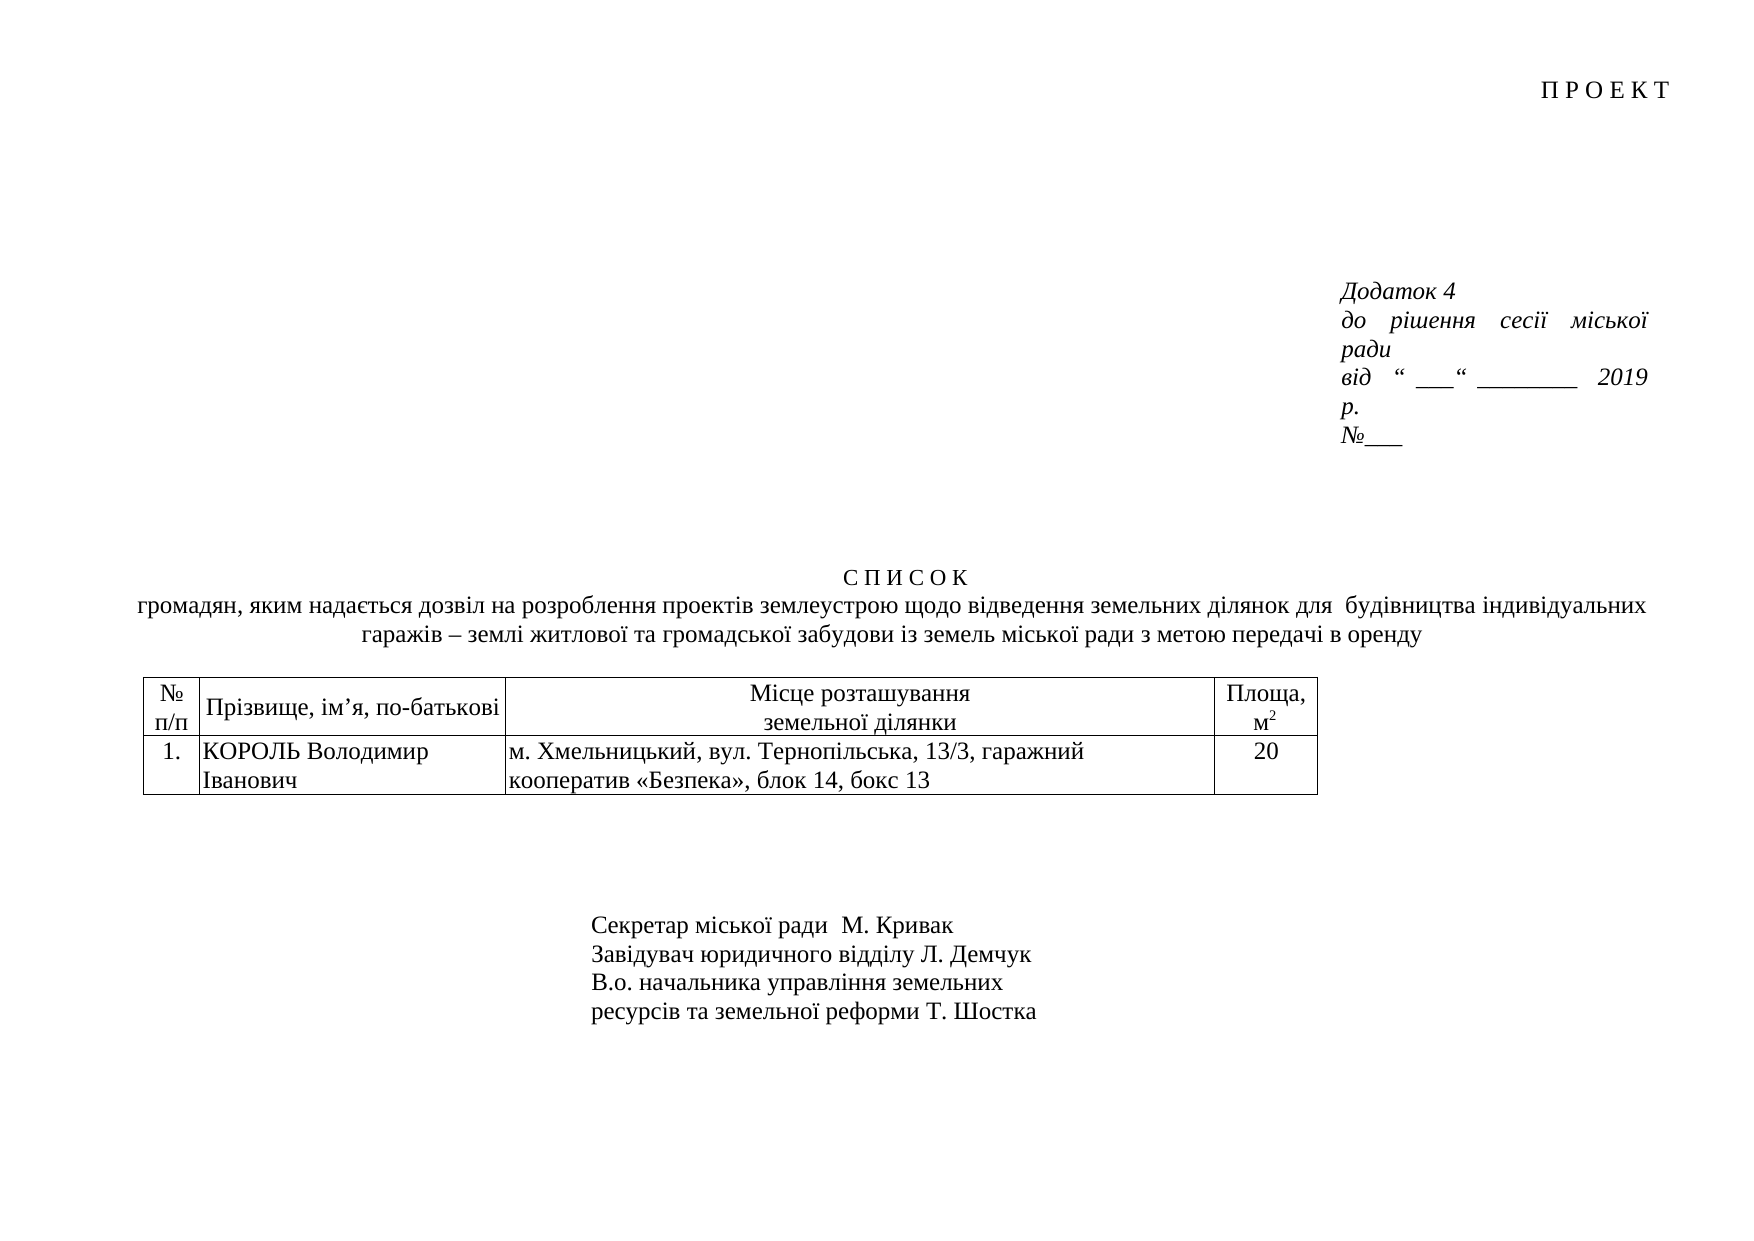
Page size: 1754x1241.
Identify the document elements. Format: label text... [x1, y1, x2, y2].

table_cell 20 [1215, 736, 1317, 794]
table_header Прізвище, ім’я, по-батькові [200, 678, 505, 735]
table_cell 1. [144, 736, 199, 794]
text Додаток 4 [1341, 276, 1650, 305]
text від “ ___“ ________ 2019 р. [1341, 362, 1650, 420]
text С П И С О К [141, 567, 1669, 591]
text Секретар міської ради М. Кривак [103, 910, 1680, 939]
text до рішення сесії міської ради [1341, 305, 1650, 362]
text В.о. начальника управління земельних [197, 967, 1669, 996]
table_header Місце розташування земельної ділянки [506, 678, 1214, 735]
table_header Площа, м2 [1215, 678, 1317, 735]
text Завідувач юридичного відділу Л. Демчук [591, 939, 1680, 967]
table_header № п/п [144, 678, 199, 735]
text №___ [1341, 420, 1650, 449]
text ресурсів та земельної реформи Т. Шостка [591, 996, 1680, 1025]
text громадян, яким надається дозвіл на розроблення проектів землеустрою щодо відведення земельних ділянок для будівництва індивідуальних гаражів – землі житлової та громадської забудови із земель міської ради з метою передачі в оренду [103, 591, 1680, 648]
table_cell м. Хмельницький, вул. Тернопільська, 13/3, гаражний кооператив «Безпека», блок 14, бокс 13 [506, 736, 1214, 794]
table_cell КОРОЛЬ Володимир Іванович [200, 736, 505, 794]
